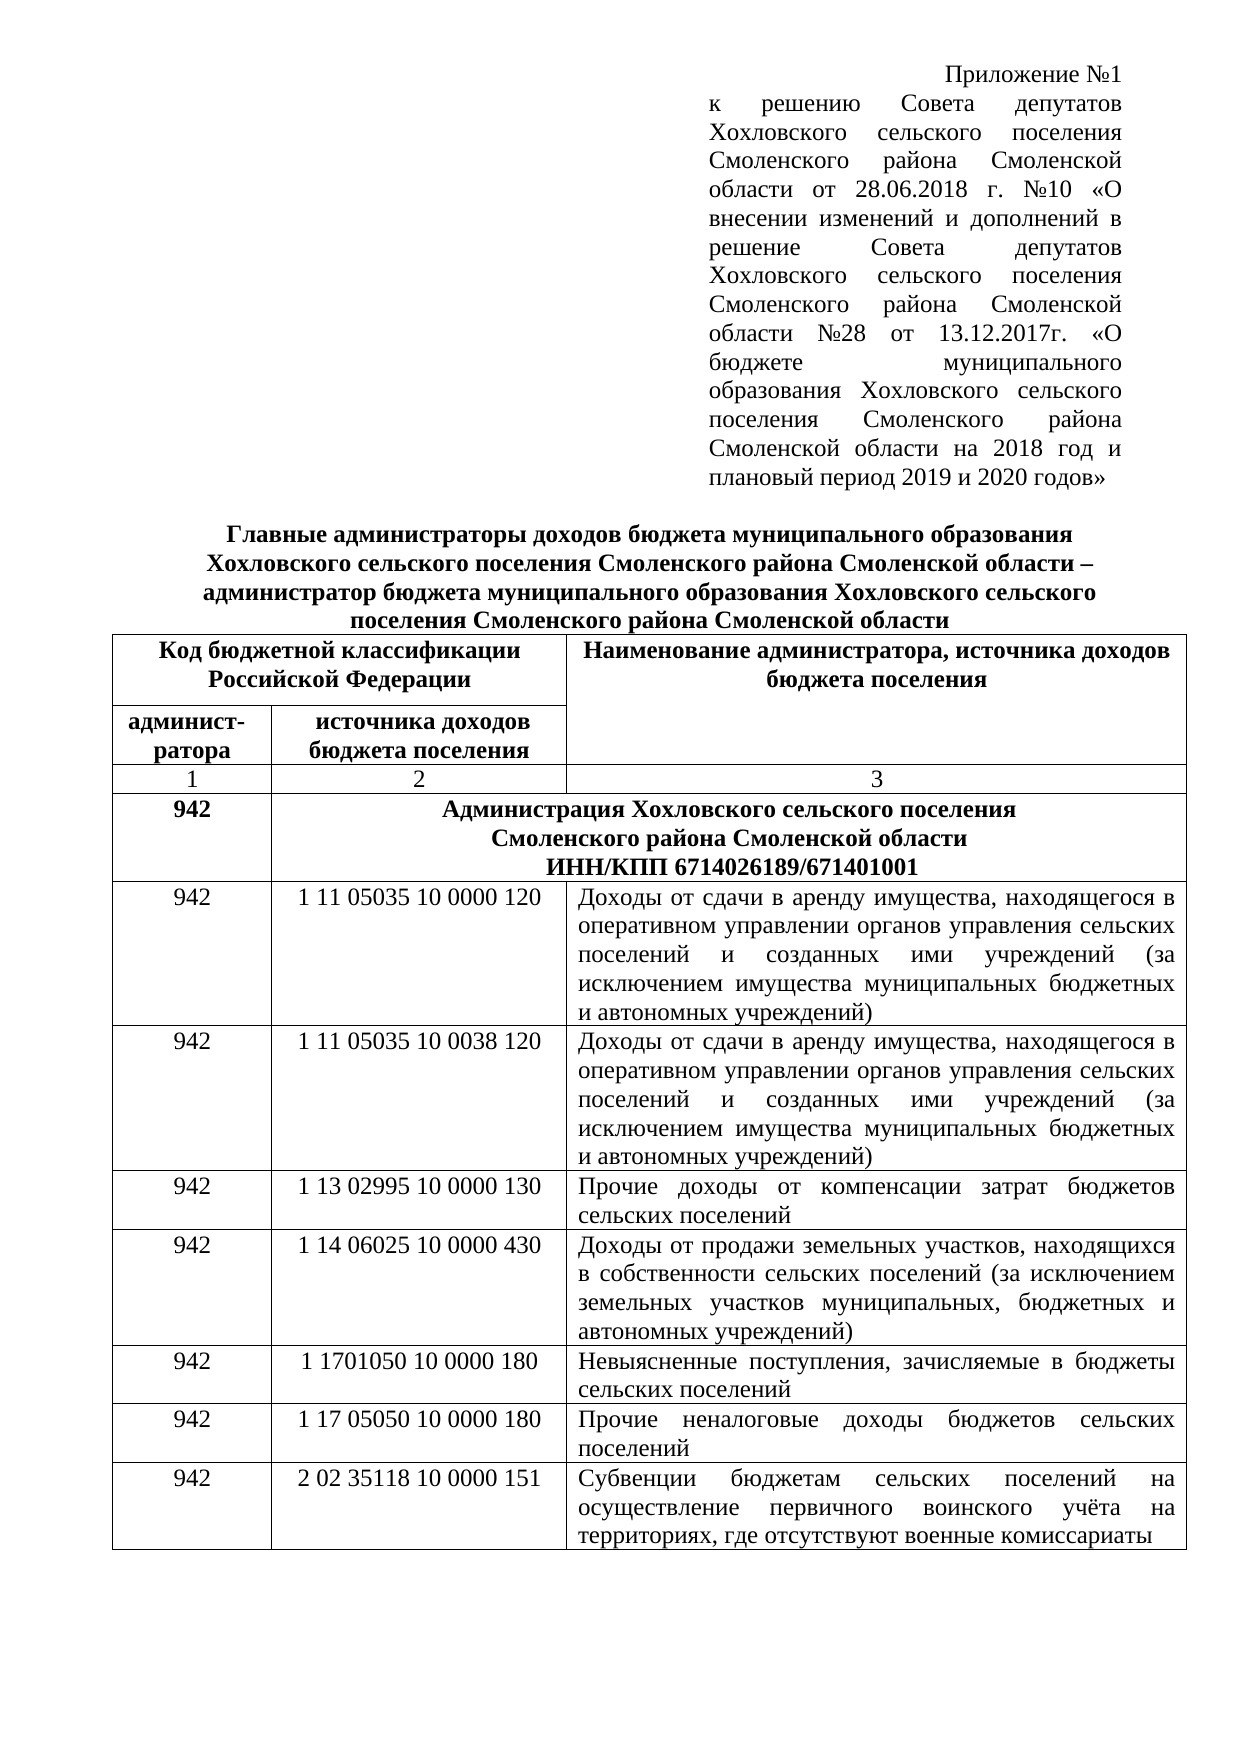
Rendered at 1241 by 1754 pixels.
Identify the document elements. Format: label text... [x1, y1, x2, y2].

table_cell 942 [113, 1463, 271, 1549]
text Главные администраторы доходов бюджета муниципального образования Хохловского сельского поселения Смоленского района Смоленской области – администратор бюджета муниципального образования Хохловского сельского поселения Смоленского района Смоленской области [177, 519, 1122, 634]
table_cell Прочие неналоговые доходы бюджетов сельских поселений [567, 1404, 1186, 1462]
table_cell Доходы от сдачи в аренду имущества, находящегося в оперативном управлении органов управления сельских поселений и созданных ими учреждений (за исключением имущества муниципальных бюджетных и автономных учреждений) [567, 882, 1186, 1025]
text к решению Совета депутатов Хохловского сельского поселения Смоленского района Смоленской области от 28.06.2018 г. №10 «О внесении изменений и дополнений в решение Совета депутатов Хохловского сельского поселения Смоленского района Смоленской области №28 от 13.12.2017г. «О бюджете муниципального образования Хохловского сельского поселения Смоленского района Смоленской области на 2018 год и плановый период 2019 и 2020 годов» [709, 88, 1122, 490]
table_cell Субвенции бюджетам сельских поселений на осуществление первичного воинского учёта на территориях, где отсутствуют военные комиссариаты [567, 1463, 1186, 1549]
table_cell 942 [113, 1346, 271, 1403]
table_cell 942 [113, 1171, 271, 1229]
table_cell 1 13 02995 10 0000 130 [272, 1171, 566, 1229]
table_header Код бюджетной классификации Российской Федерации [113, 635, 566, 705]
table_cell источника доходов бюджета поселения [272, 706, 566, 763]
table_cell 942 [113, 1404, 271, 1462]
table_cell Доходы от сдачи в аренду имущества, находящегося в оперативном управлении органов управления сельских поселений и созданных ими учреждений (за исключением имущества муниципальных бюджетных и автономных учреждений) [567, 1026, 1186, 1170]
table_cell Доходы от продажи земельных участков, находящихся в собственности сельских поселений (за исключением земельных участков муниципальных, бюджетных и автономных учреждений) [567, 1230, 1186, 1345]
table_header Наименование администратора, источника доходов бюджета поселения [567, 635, 1186, 763]
text Приложение №1 [177, 59, 1122, 88]
table_cell 2 [272, 765, 566, 793]
table_cell 3 [567, 765, 1186, 793]
table_cell 1 11 05035 10 0000 120 [272, 882, 566, 1025]
table_cell админист-ратора [113, 706, 271, 763]
table_cell 1 [113, 765, 271, 793]
table_cell 942 [113, 882, 271, 1025]
table_cell 1 11 05035 10 0038 120 [272, 1026, 566, 1170]
table_cell Администрация Хохловского сельского поселения Смоленского района Смоленской области ИНН/КПП 6714026189/671401001 [272, 794, 1186, 881]
table_cell 942 [113, 1026, 271, 1170]
table_cell 1 14 06025 10 0000 430 [272, 1230, 566, 1345]
table_cell 1 17 05050 10 0000 180 [272, 1404, 566, 1462]
table_cell 2 02 35118 10 0000 151 [272, 1463, 566, 1549]
table_cell Невыясненные поступления, зачисляемые в бюджеты сельских поселений [567, 1346, 1186, 1403]
table_cell 942 [113, 794, 271, 881]
table_cell Прочие доходы от компенсации затрат бюджетов сельских поселений [567, 1171, 1186, 1229]
table_cell 1 1701050 10 0000 180 [272, 1346, 566, 1403]
table_cell 942 [113, 1230, 271, 1345]
